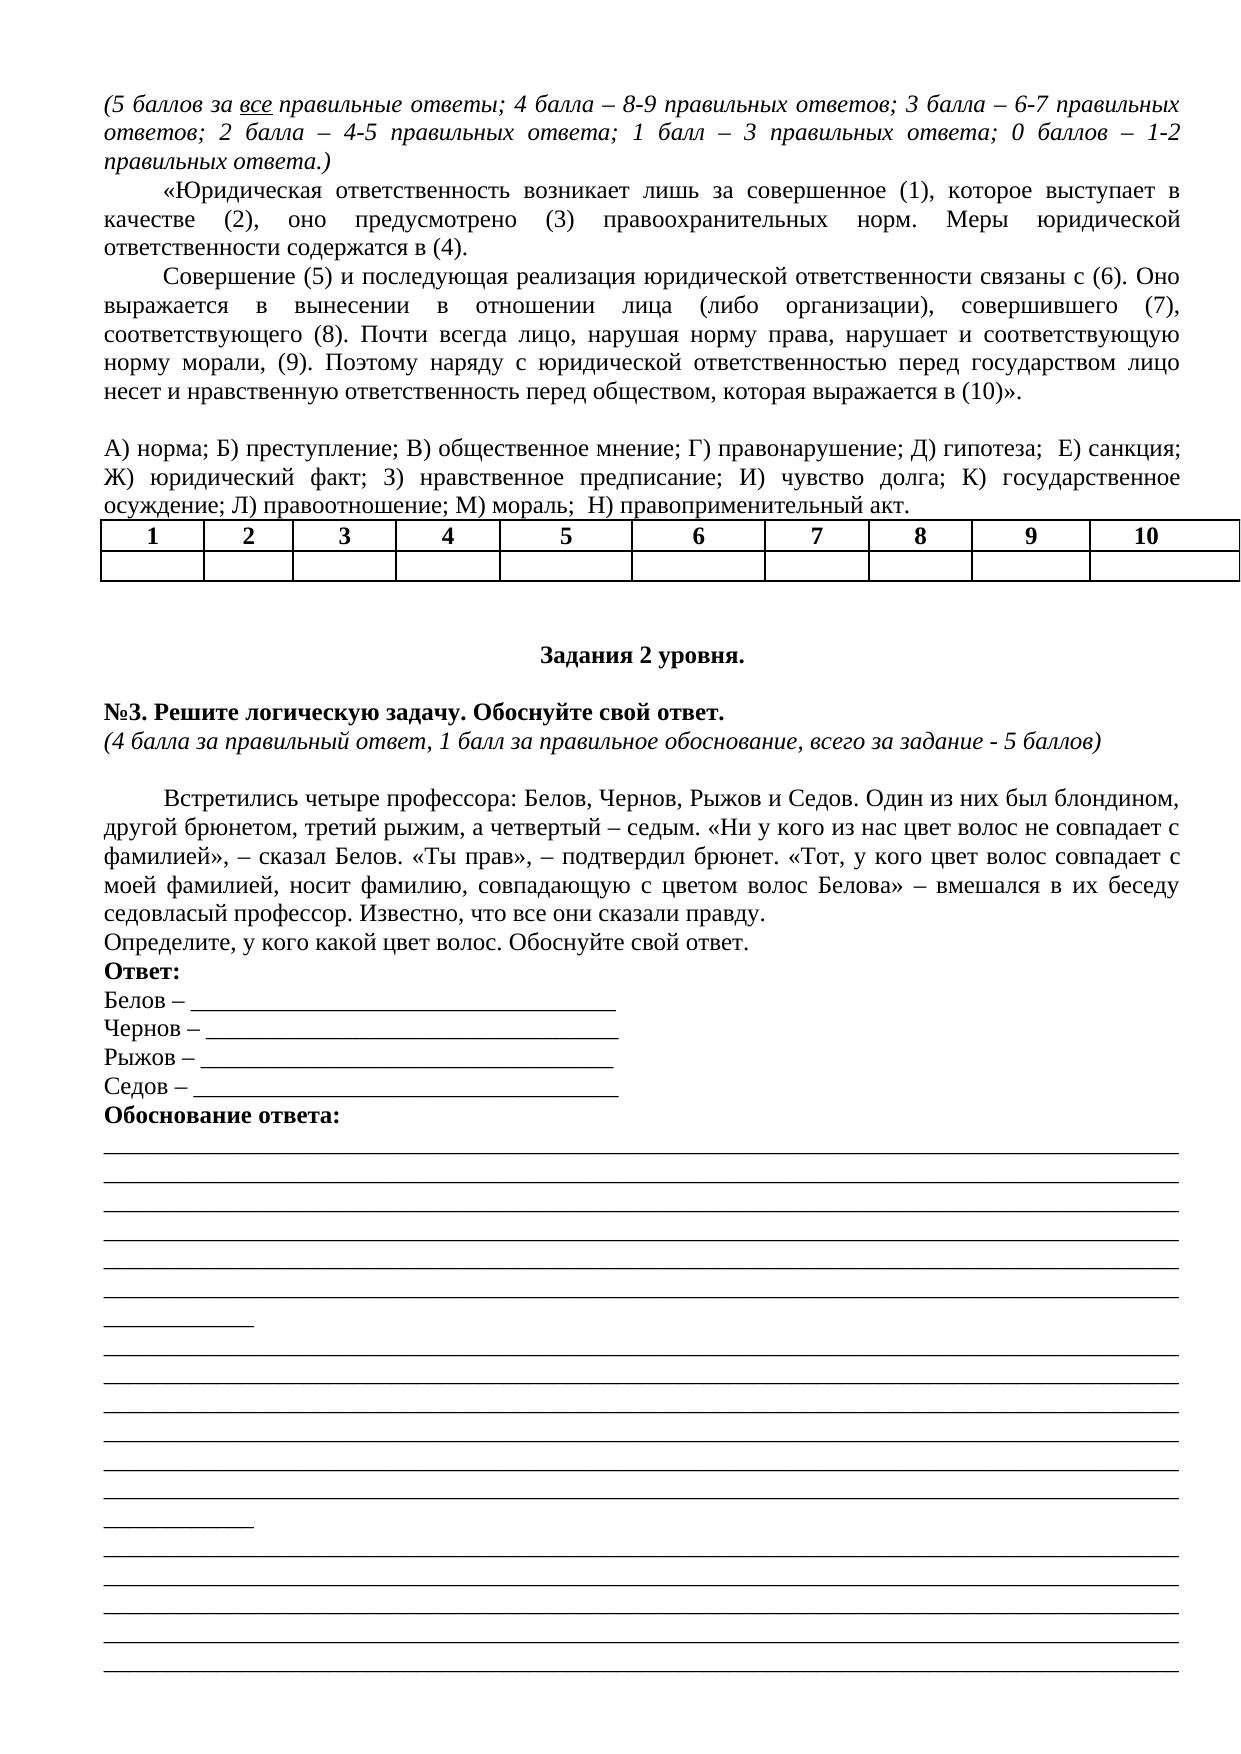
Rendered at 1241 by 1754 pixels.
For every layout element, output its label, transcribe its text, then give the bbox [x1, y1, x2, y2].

table_cell [973, 552, 1089, 580]
table_header 2 [205, 521, 292, 550]
table_cell [633, 552, 764, 580]
table_cell [1091, 552, 1239, 580]
table_header 10 [1091, 521, 1239, 550]
text №3. Решите логическую задачу. Обоснуйте свой ответ. [103, 697, 1181, 726]
text Определите, у кого какой цвет волос. Обоснуйте свой ответ. [103, 927, 1181, 956]
table_header 9 [973, 521, 1089, 550]
text Белов – __________________________________ [103, 985, 1181, 1013]
text Задания 2 уровня. [103, 640, 1181, 668]
table_cell [501, 552, 631, 580]
table_header 8 [870, 521, 971, 550]
table_cell [205, 552, 292, 580]
text А) норма; Б) преступление; В) общественное мнение; Г) правонарушение; Д) гипотеза; Е) санкция; Ж) юридический факт; З) нравственное предписание; И) чувство долга; К) государственное осуждение; Л) правоотношение; М) мораль; Н) правоприменительный акт. [103, 433, 1181, 519]
text Встретились четыре профессора: Белов, Чернов, Рыжов и Седов. Один из них был блондином, другой брюнетом, третий рыжим, а четвертый – седым. «Ни у кого из нас цвет волос не совпадает с фамилией», – сказал Белов. «Ты прав», – подтвердил брюнет. «Тот, у кого цвет волос совпадает с моей фамилией, носит фамилию, совпадающую с цветом волос Белова» – вмешался в их беседу седовласый профессор. Известно, что все они сказали правду. [103, 783, 1181, 927]
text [103, 1531, 1181, 1675]
table_header 4 [397, 521, 499, 550]
text Ответ: [103, 956, 1181, 985]
text Обоснование ответа: [103, 1100, 1181, 1128]
table_header 3 [294, 521, 395, 550]
text Седов – __________________________________ [103, 1071, 1181, 1100]
table_header 6 [633, 521, 764, 550]
table_header 7 [766, 521, 868, 550]
text (5 баллов за все правильные ответы; 4 балла – 8-9 правильных ответов; 3 балла – 6-7 правильных ответов; 2 балла – 4-5 правильных ответа; 1 балл – 3 правильных ответа; 0 баллов – 1-2 правильных ответа.) [103, 89, 1181, 175]
table_cell [102, 552, 203, 580]
table_cell [766, 552, 868, 580]
text Чернов – _________________________________ [103, 1013, 1181, 1042]
table_header 1 [102, 521, 203, 550]
table_cell [294, 552, 395, 580]
text (4 балла за правильный ответ, 1 балл за правильное обоснование, всего за задание - 5 баллов) [103, 726, 1181, 755]
table_cell [397, 552, 499, 580]
text Рыжов – _________________________________ [103, 1042, 1181, 1071]
table_cell [870, 552, 971, 580]
text «Юридическая ответственность возникает лишь за совершенное (1), которое выступает в качестве (2), оно предусмотрено (3) правоохранительных норм. Меры юридической ответственности содержатся в (4). [103, 175, 1181, 261]
text Совершение (5) и последующая реализация юридической ответственности связаны с (6). Оно выражается в вынесении в отношении лица (либо организации), совершившего (7), соответствующего (8). Почти всегда лицо, нарушая норму права, нарушает и соответствующую норму морали, (9). Поэтому наряду с юридической ответственностью перед государством лицо несет и нравственную ответственность перед обществом, которая выражается в (10)». [103, 261, 1181, 405]
table_header 5 [501, 521, 631, 550]
